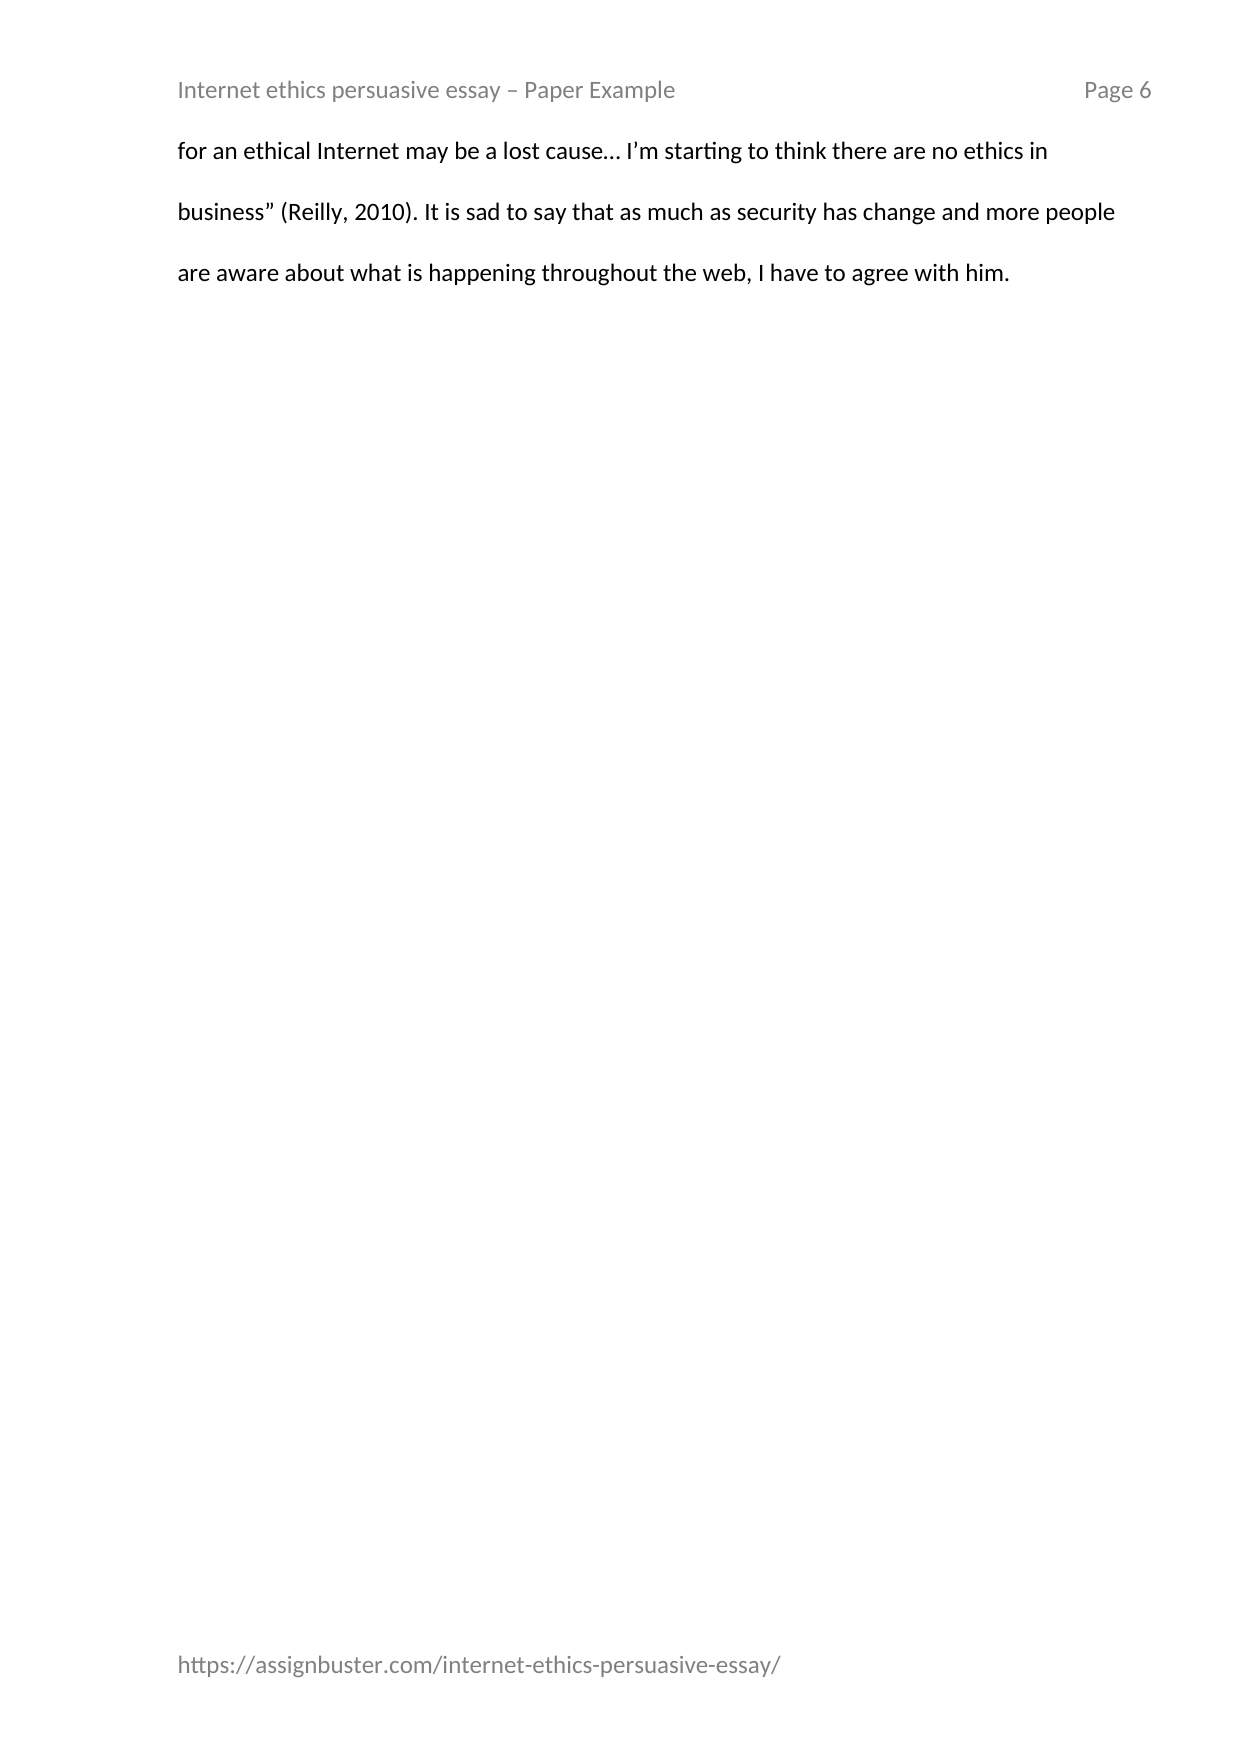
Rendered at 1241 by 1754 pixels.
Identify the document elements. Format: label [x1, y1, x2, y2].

text [177, 135, 1152, 287]
